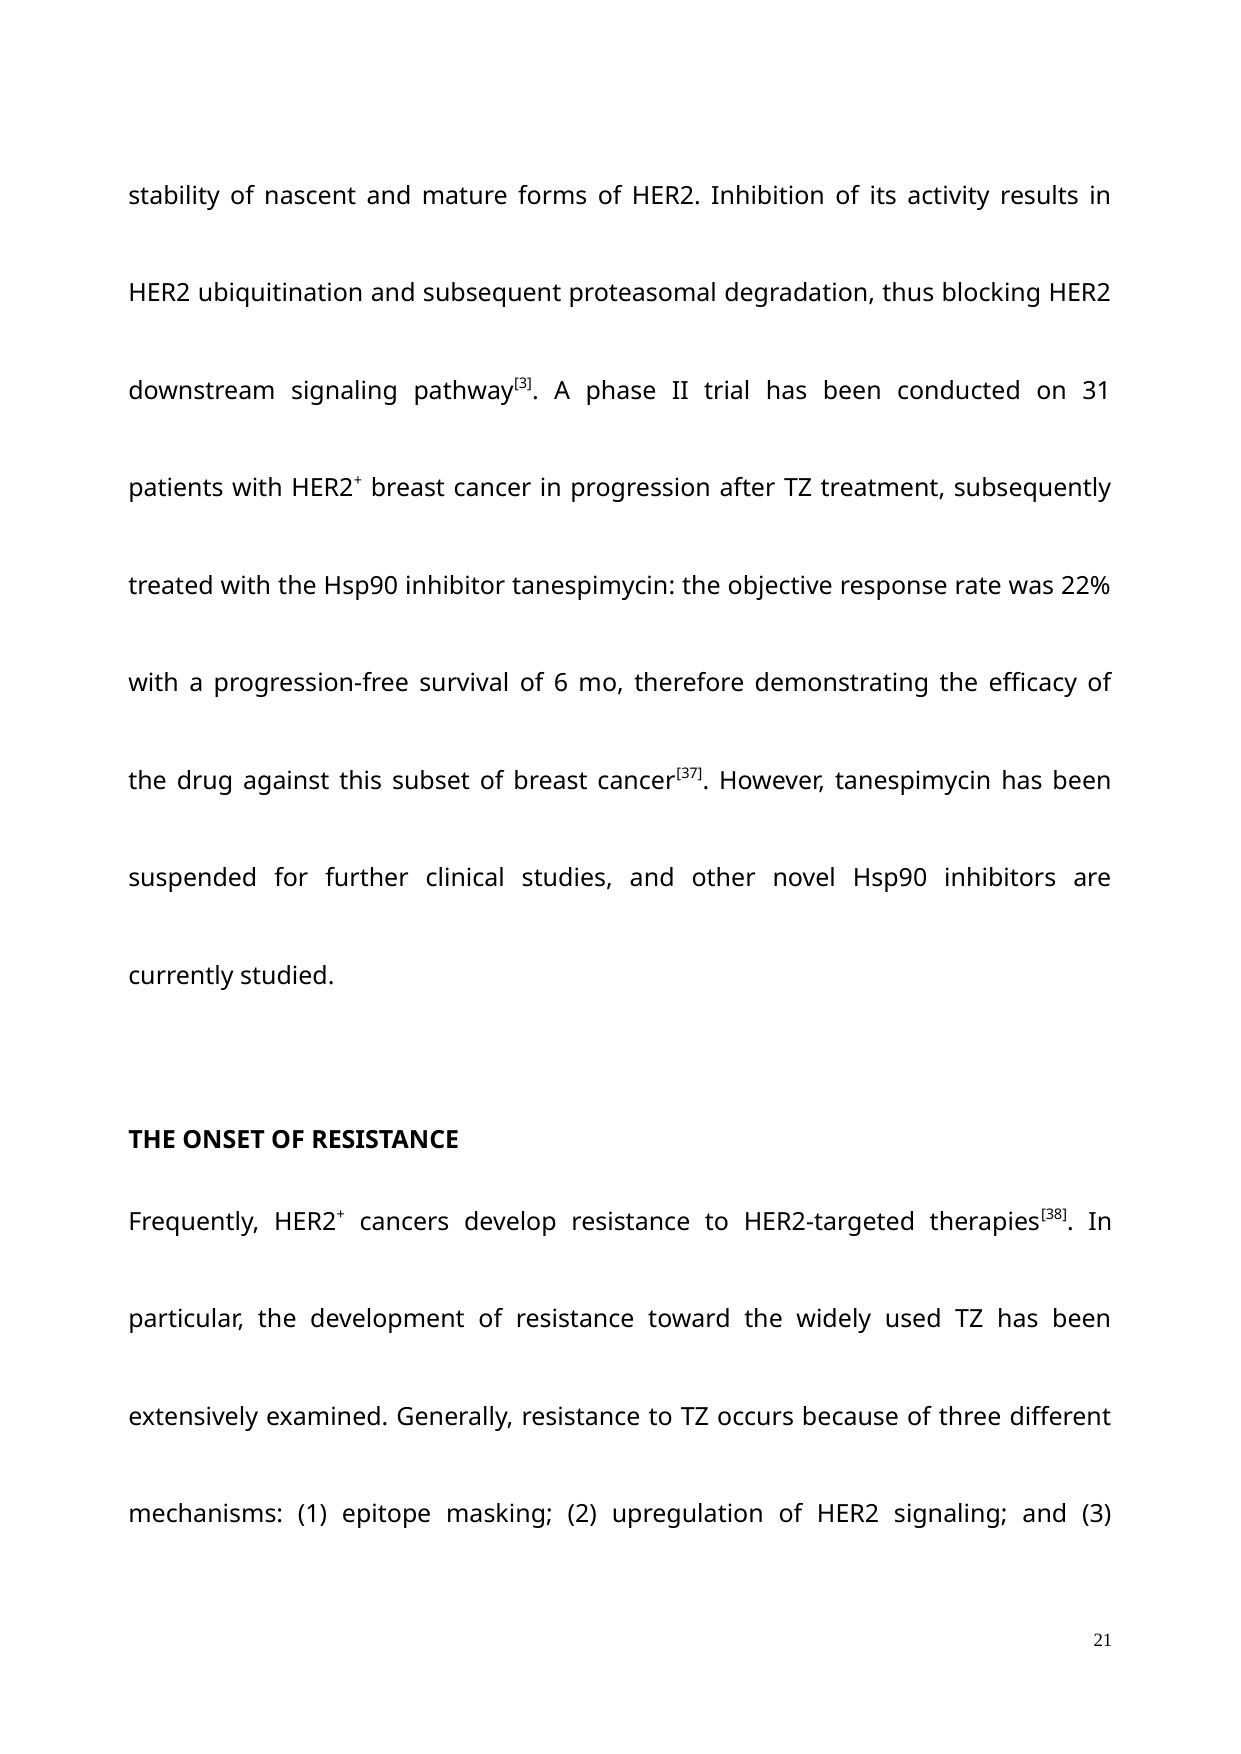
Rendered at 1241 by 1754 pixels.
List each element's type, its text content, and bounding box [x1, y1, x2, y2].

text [128, 1188, 1112, 1545]
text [128, 162, 1112, 1007]
text THE ONSET OF RESISTANCE [128, 1106, 1112, 1171]
